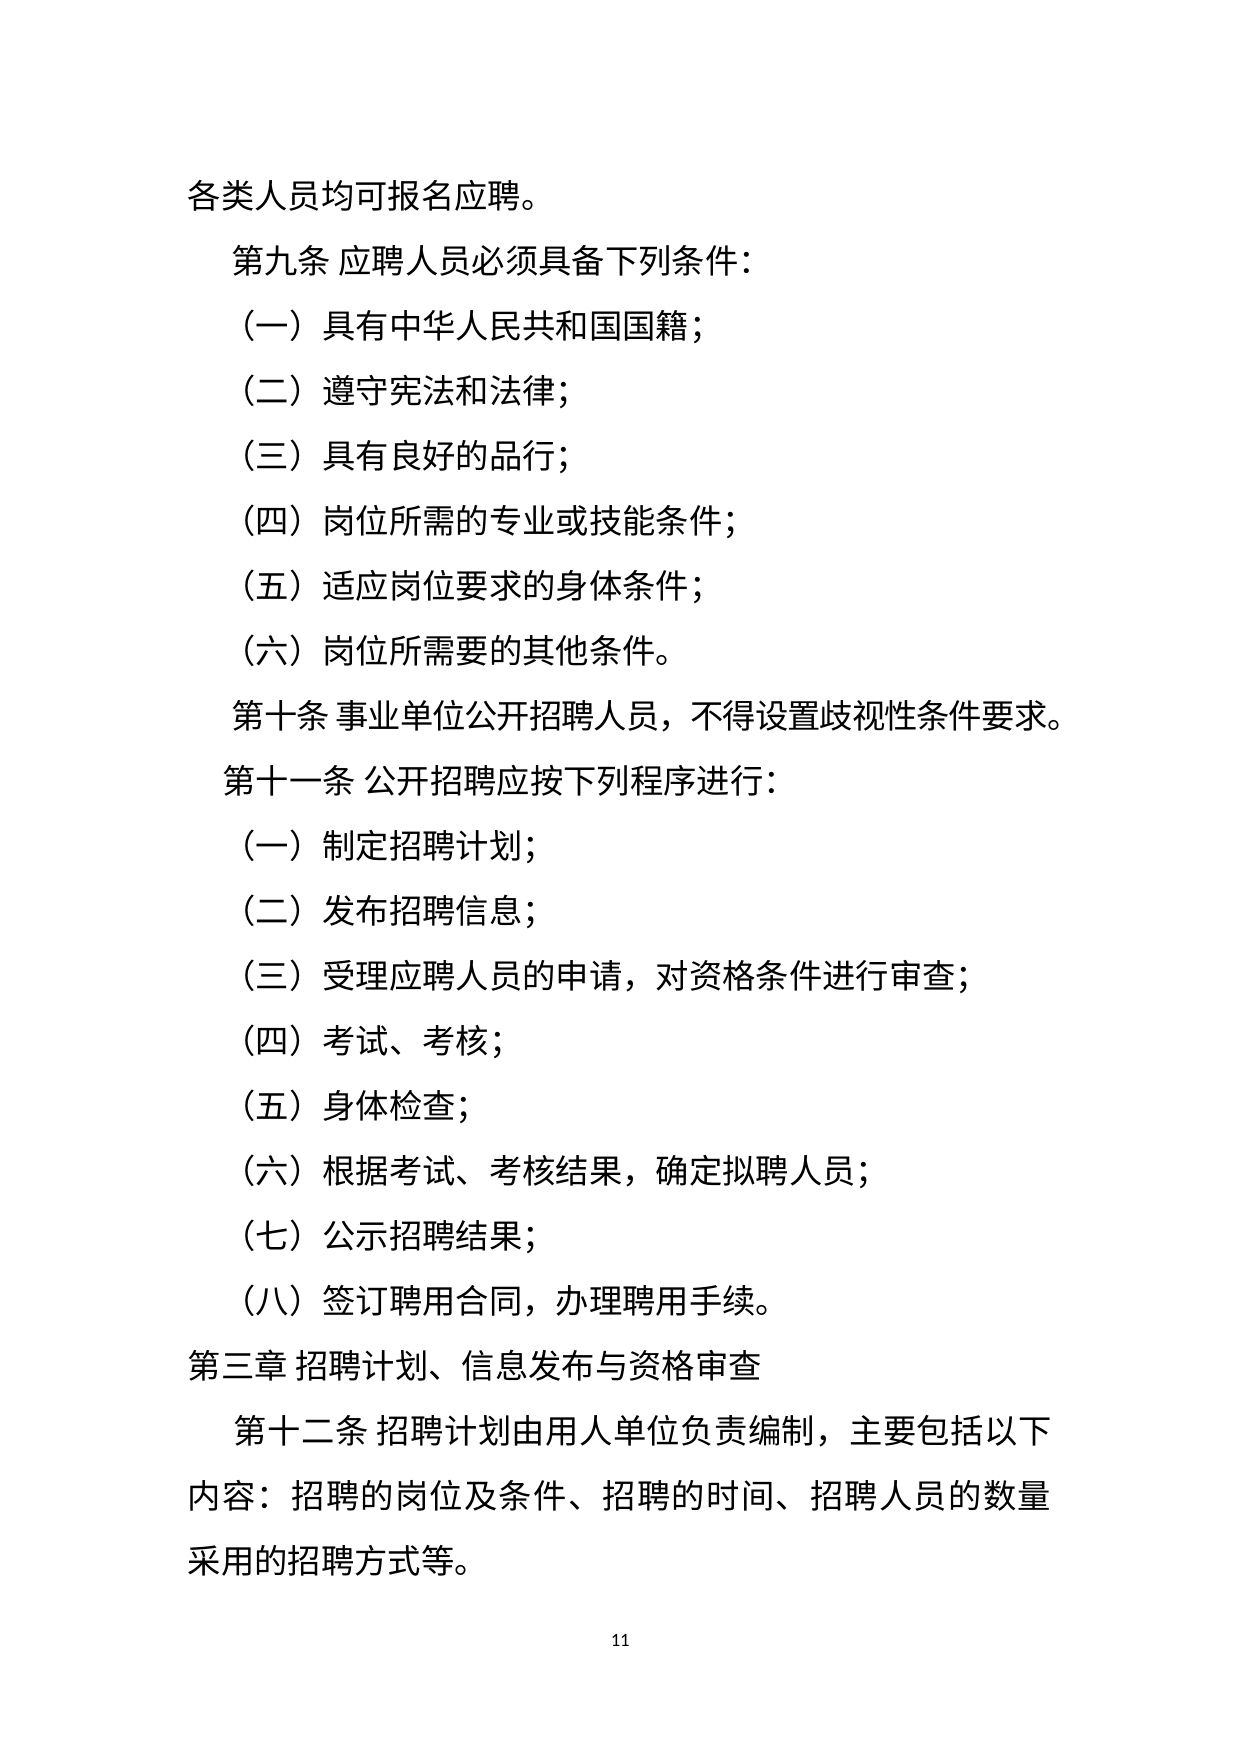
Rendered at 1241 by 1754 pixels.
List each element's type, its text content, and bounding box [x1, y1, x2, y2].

text （二）遵守宪法和法律； [187, 357, 1053, 422]
text （四）岗位所需的专业或技能条件； [187, 487, 1053, 552]
text （一）具有中华人民共和国国籍； [187, 292, 1053, 357]
text （八）签订聘用合同，办理聘用手续。 [187, 1267, 1053, 1332]
text 第十条 事业单位公开招聘人员，不得设置歧视性条件要求。 [187, 682, 1053, 747]
text （六）根据考试、考核结果，确定拟聘人员； [187, 1137, 1053, 1202]
text 第十一条 公开招聘应按下列程序进行： [187, 747, 1053, 812]
text （三）受理应聘人员的申请，对资格条件进行审查； [187, 942, 1053, 1007]
text （二）发布招聘信息； [187, 877, 1053, 942]
text 第三章 招聘计划、信息发布与资格审查 [187, 1332, 1053, 1397]
text （五）适应岗位要求的身体条件； [187, 552, 1053, 617]
text （六）岗位所需要的其他条件。 [187, 617, 1053, 682]
text （七）公示招聘结果； [187, 1202, 1053, 1267]
text 第十二条 招聘计划由用人单位负责编制，主要包括以下内容：招聘的岗位及条件、招聘的时间、招聘人员的数量、采用的招聘方式等。 [187, 1397, 1053, 1592]
text （五）身体检查； [187, 1072, 1053, 1137]
text （一）制定招聘计划； [187, 812, 1053, 877]
text 第九条 应聘人员必须具备下列条件： [187, 227, 1053, 292]
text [187, 162, 1053, 227]
text （三）具有良好的品行； [187, 422, 1053, 487]
text （四）考试、考核； [187, 1007, 1053, 1072]
